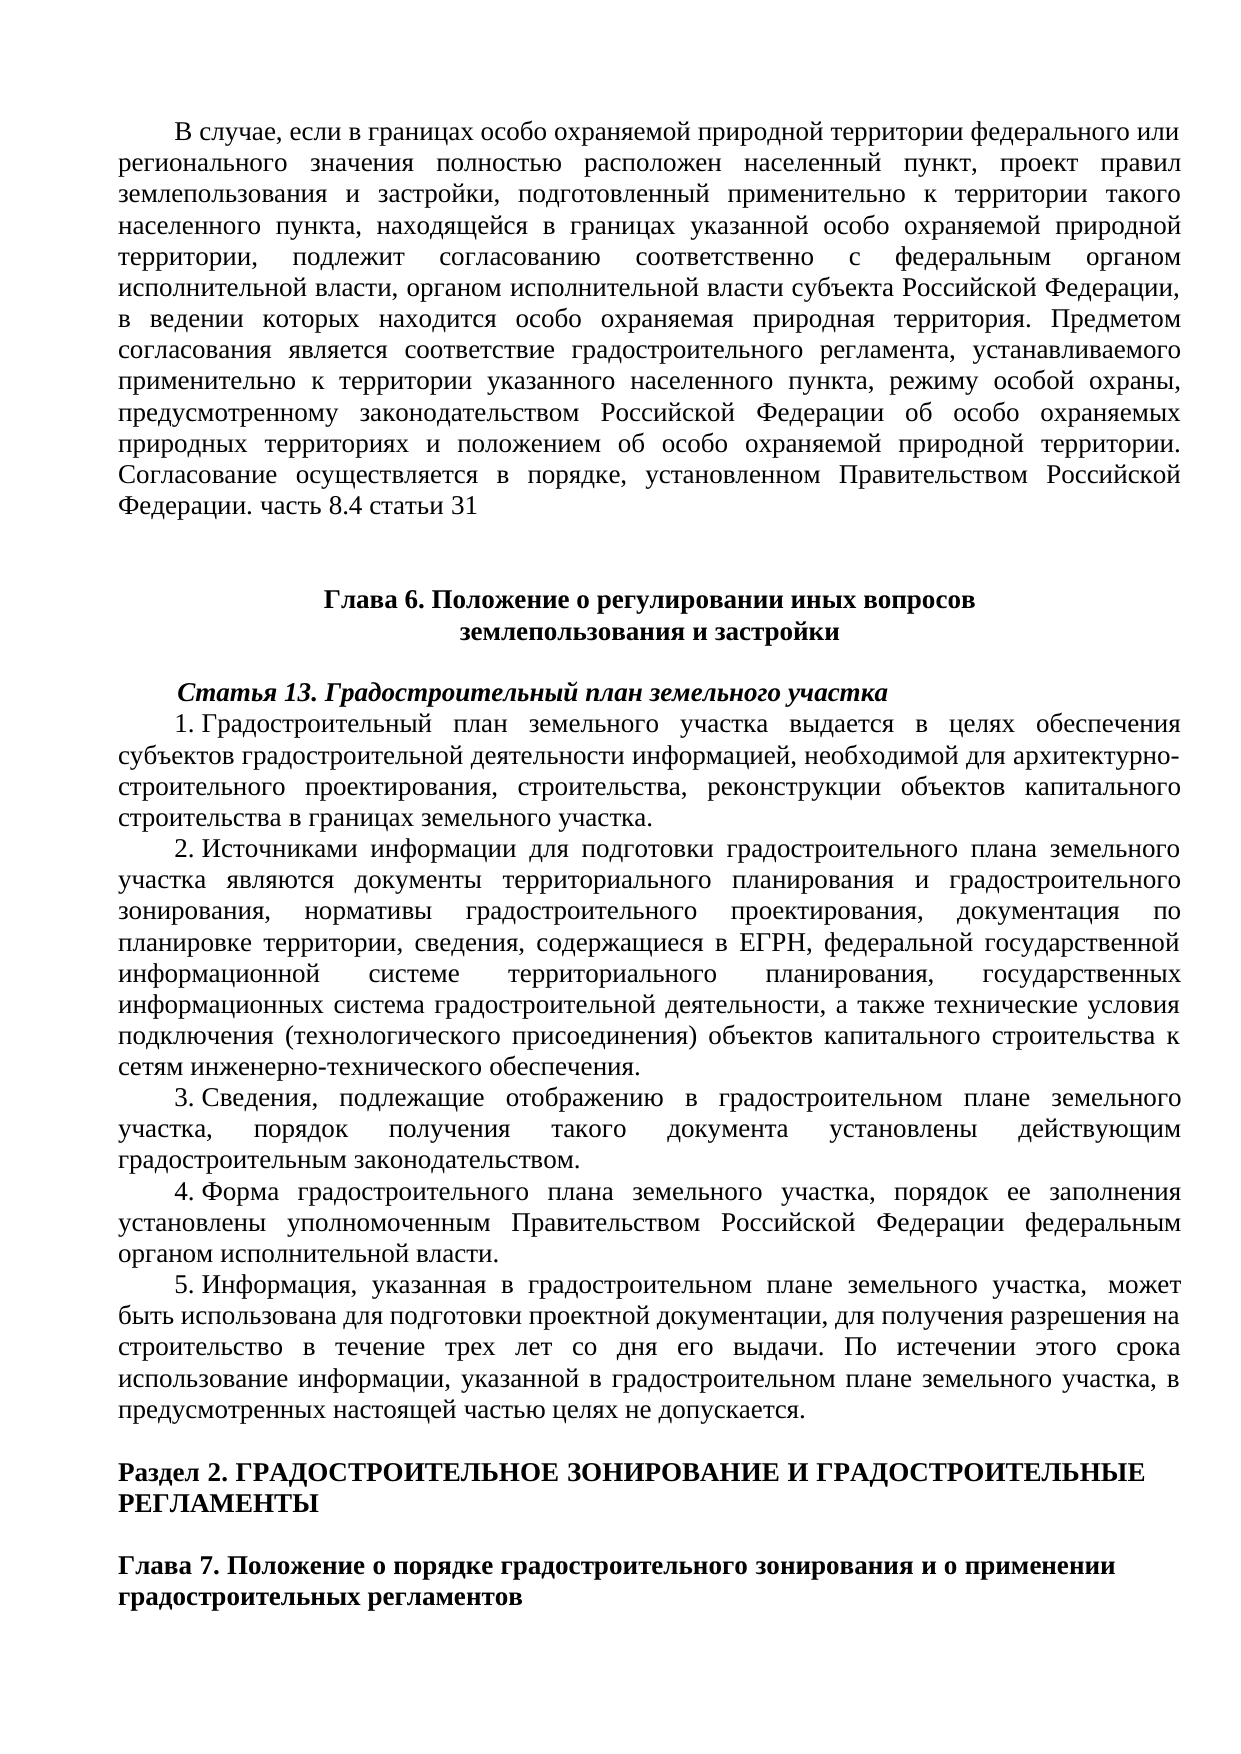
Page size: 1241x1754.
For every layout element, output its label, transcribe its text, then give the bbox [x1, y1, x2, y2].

subtitle Глава 6. Положение о регулировании иных вопросов землепользования и застройки [323, 583, 978, 646]
subtitle Раздел 2. ГРАДОСТРОИТЕЛЬНОЕ ЗОНИРОВАНИЕ И ГРАДОСТРОИТЕЛЬНЫЕ РЕГЛАМЕНТЫ [118, 1456, 1181, 1518]
list Источниками информации для подготовки градостроительного плана земельного участка являются документы территориального планирования и градостроительного зонирования, нормативы градостроительного проектирования, документация по планировке территории, сведения, содержащиеся в ЕГРН, федеральной государственной информационной системе территориального планирования, государственных информационных система градостроительной деятельности, а также технические условия подключения (технологического присоединения) объектов капитального строительства к сетям инженерно-технического обеспечения. [118, 832, 1181, 1081]
list Информация, указанная в градостроительном плане земельного участка, может быть использована для подготовки проектной документации, для получения разрешения на строительство в течение трех лет со дня его выдачи. По истечении этого срока использование информации, указанной в градостроительном плане земельного участка, в предусмотренных настоящей частью целях не допускается. [118, 1268, 1181, 1424]
list Форма градостроительного плана земельного участка, порядок ее заполнения установлены уполномоченным Правительством Российской Федерации федеральным органом исполнительной власти. [118, 1175, 1182, 1268]
list Сведения, подлежащие отображению в градостроительном плане земельного участка, порядок получения такого документа установлены действующим градостроительным законодательством. [118, 1081, 1182, 1175]
list Градостроительный план земельного участка выдается в целях обеспечения субъектов градостроительной деятельности информацией, необходимой для архитектурно- строительного проектирования, строительства, реконструкции объектов капитального строительства в границах земельного участка. [118, 708, 1181, 832]
text Глава 7. Положение о порядке градостроительного зонирования и о применении градостроительных регламентов [118, 1549, 1181, 1611]
subtitle Статья 13. Градостроительный план земельного участка [177, 677, 1207, 708]
text В случае, если в границах особо охраняемой природной территории федерального или регионального значения полностью расположен населенный пункт, проект правил землепользования и застройки, подготовленный применительно к территории такого населенного пункта, находящейся в границах указанной особо охраняемой природной территории, подлежит согласованию соответственно с федеральным органом исполнительной власти, органом исполнительной власти субъекта Российской Федерации, в ведении которых находится особо охраняемая природная территория. Предметом согласования является соответствие градостроительного регламента, устанавливаемого применительно к территории указанного населенного пункта, режиму особой охраны, предусмотренному законодательством Российской Федерации об особо охраняемых природных территориях и положением об особо охраняемой природной территории. Согласование осуществляется в порядке, установленном Правительством Российской Федерации. часть 8.4 статьи 31 [118, 115, 1181, 520]
